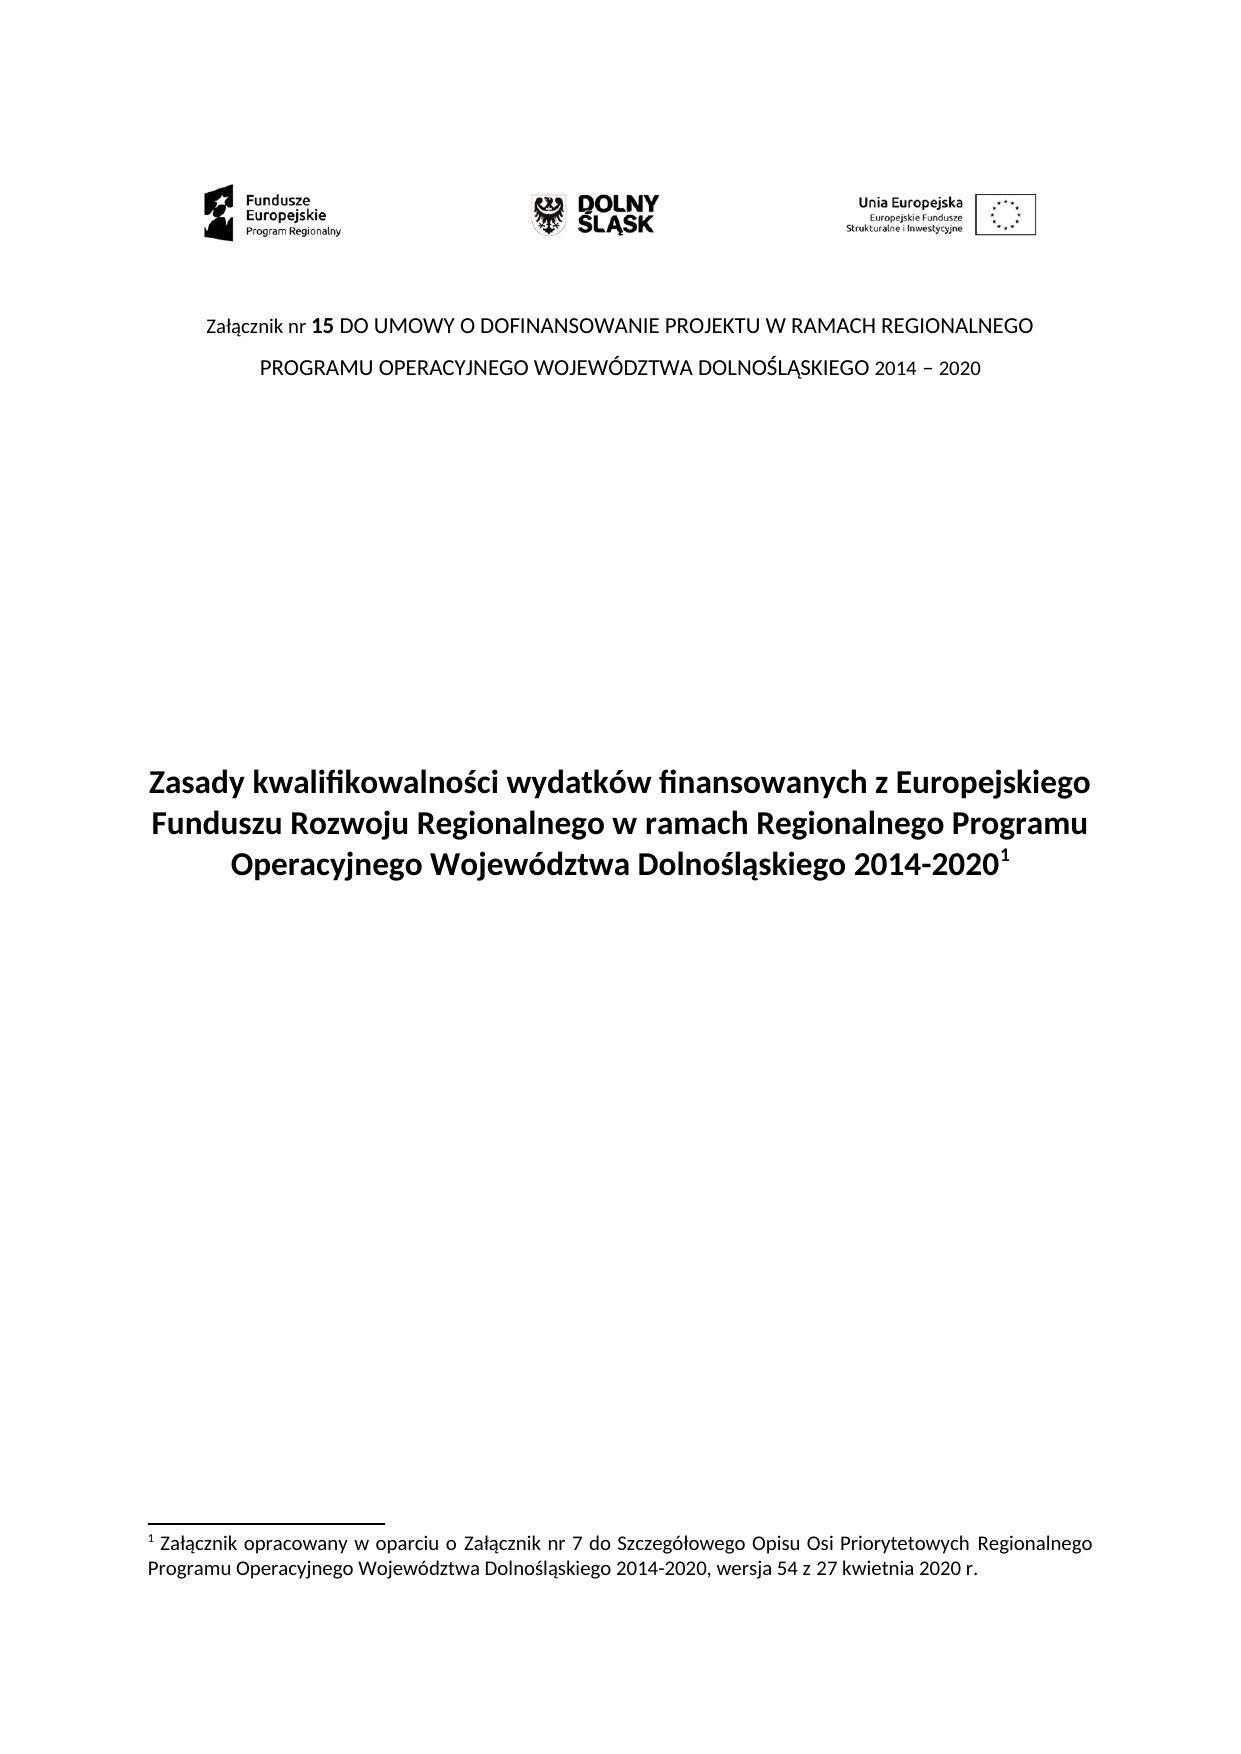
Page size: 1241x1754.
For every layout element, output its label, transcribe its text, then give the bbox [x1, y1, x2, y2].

text Zasady kwalifikowalności wydatków finansowanych z Europejskiego Funduszu Rozwoju Regionalnego w ramach Regionalnego Programu Operacyjnego Województwa Dolnośląskiego 2014-2020 [148, 762, 1093, 884]
text Załącznik nr 15 DO UMOWY O DOFINANSOWANIE PROJEKTU W RAMACH REGIONALNEGO PROGRAMU OPERACYJNEGO WOJEWÓDZTWA DOLNOŚLĄSKIEGO 2014 – 2020 [148, 311, 1093, 381]
picture [147, 132, 1093, 290]
